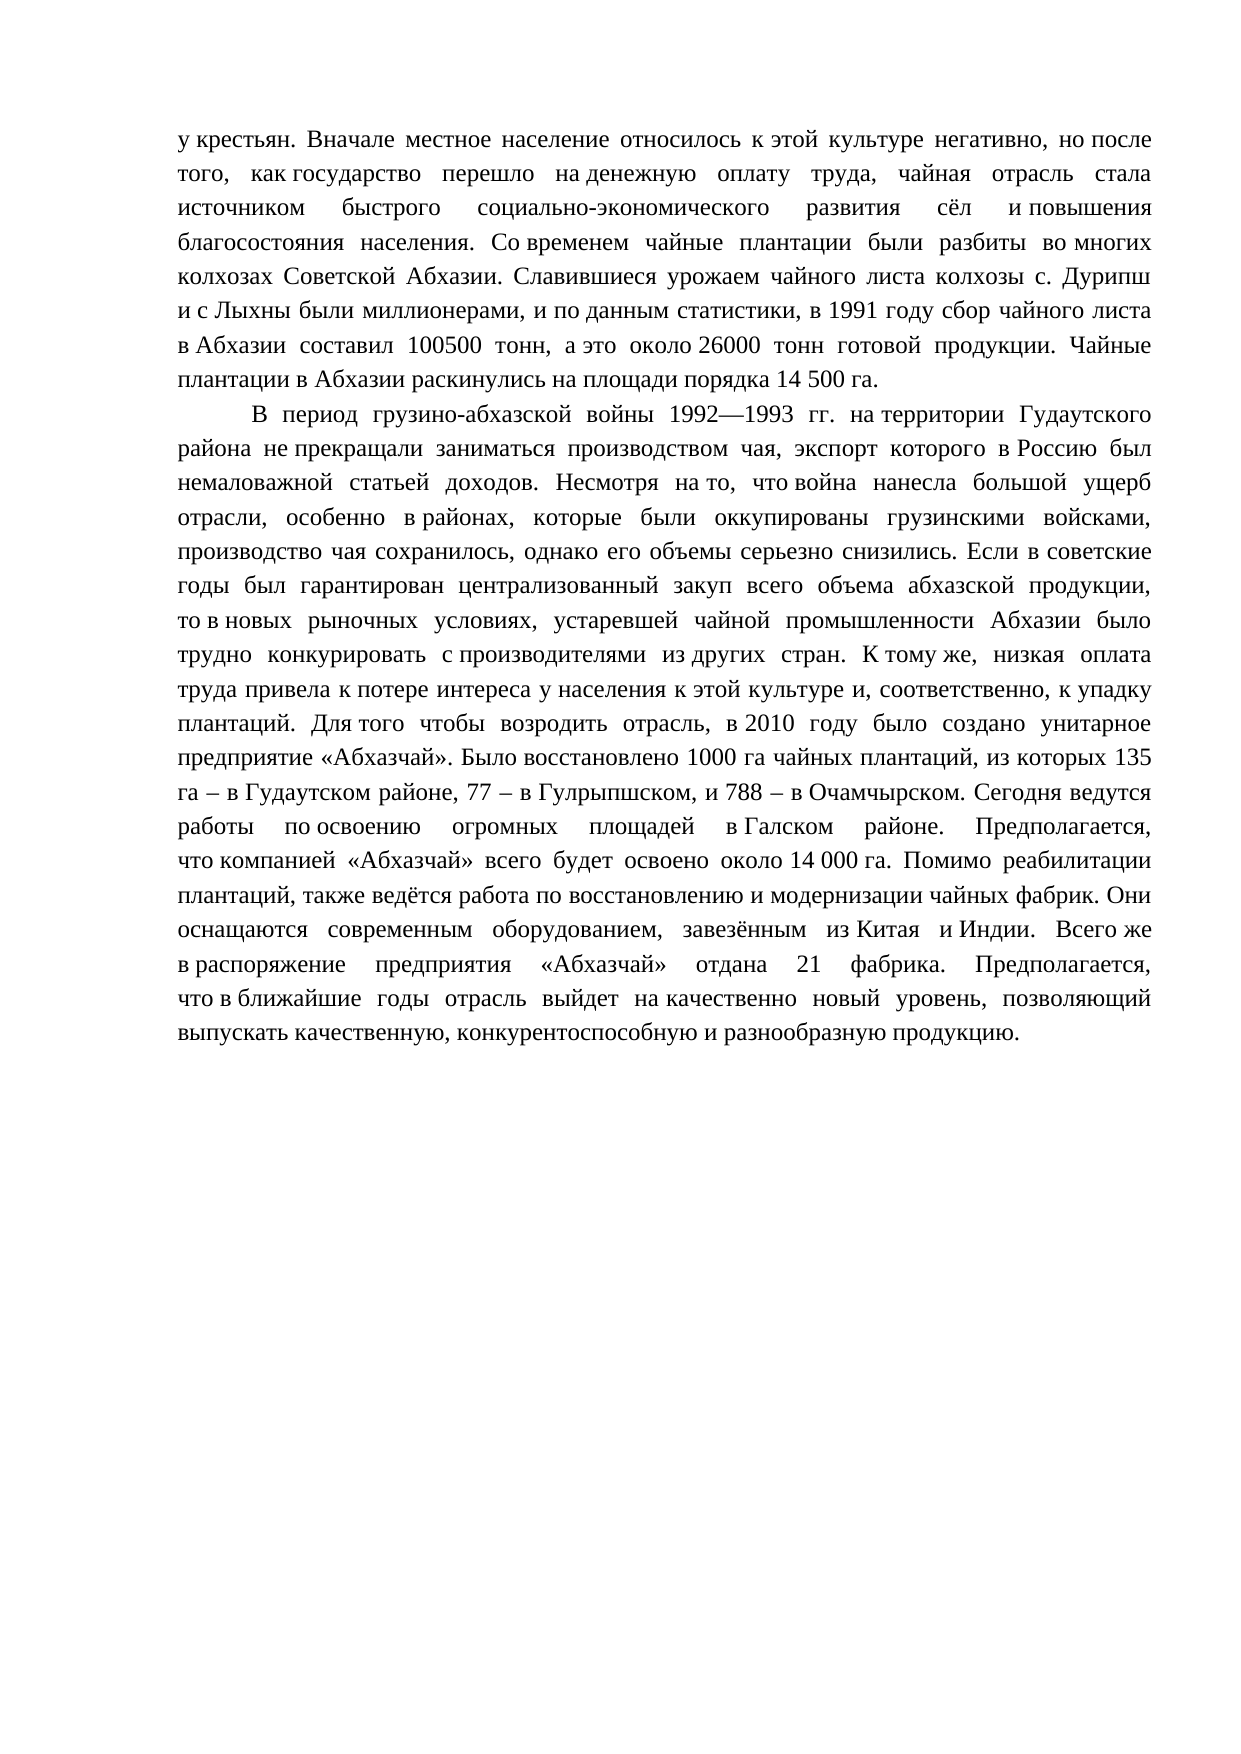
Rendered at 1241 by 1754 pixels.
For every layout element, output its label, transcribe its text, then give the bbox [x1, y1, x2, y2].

text В период грузино-абхазской войны 1992—1993 гг. на территории Гудаутского района не прекращали заниматься производством чая, экспорт которого в Россию был немаловажной статьей доходов. Несмотря на то, что война нанесла большой ущерб отрасли, особенно в районах, которые были оккупированы грузинскими войсками, производство чая сохранилось, однако его объемы серьезно снизились. Если в советские годы был гарантирован централизованный закуп всего объема абхазской продукции, то в новых рыночных условиях, устаревшей чайной промышленности Абхазии было трудно конкурировать с производителями из других стран. К тому же, низкая оплата труда привела к потере интереса у населения к этой культуре и, соответственно, к упадку плантаций. Для того чтобы возродить отрасль, в 2010 году было создано унитарное предприятие «Абхазчай». Было восстановлено 1000 га чайных плантаций, из которых 135 га – в Гудаутском районе, 77 – в Гулрыпшском, и 788 – в Очамчырском. Сегодня ведутся работы по освоению огромных площадей в Галском районе. Предполагается, что компанией «Абхазчай» всего будет освоено около 14 000 га. Помимо реабилитации плантаций, также ведётся работа по восстановлению и модернизации чайных фабрик. Они оснащаются современным оборудованием, завезённым из Китая и Индии. Всего же в распоряжение предприятия «Абхазчай» отдана 21 фабрика. Предполагается, что в ближайшие годы отрасль выйдет на качественно новый уровень, позволяющий выпускать качественную, конкурентоспособную и разнообразную продукцию. [177, 393, 1152, 1046]
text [177, 118, 1152, 393]
